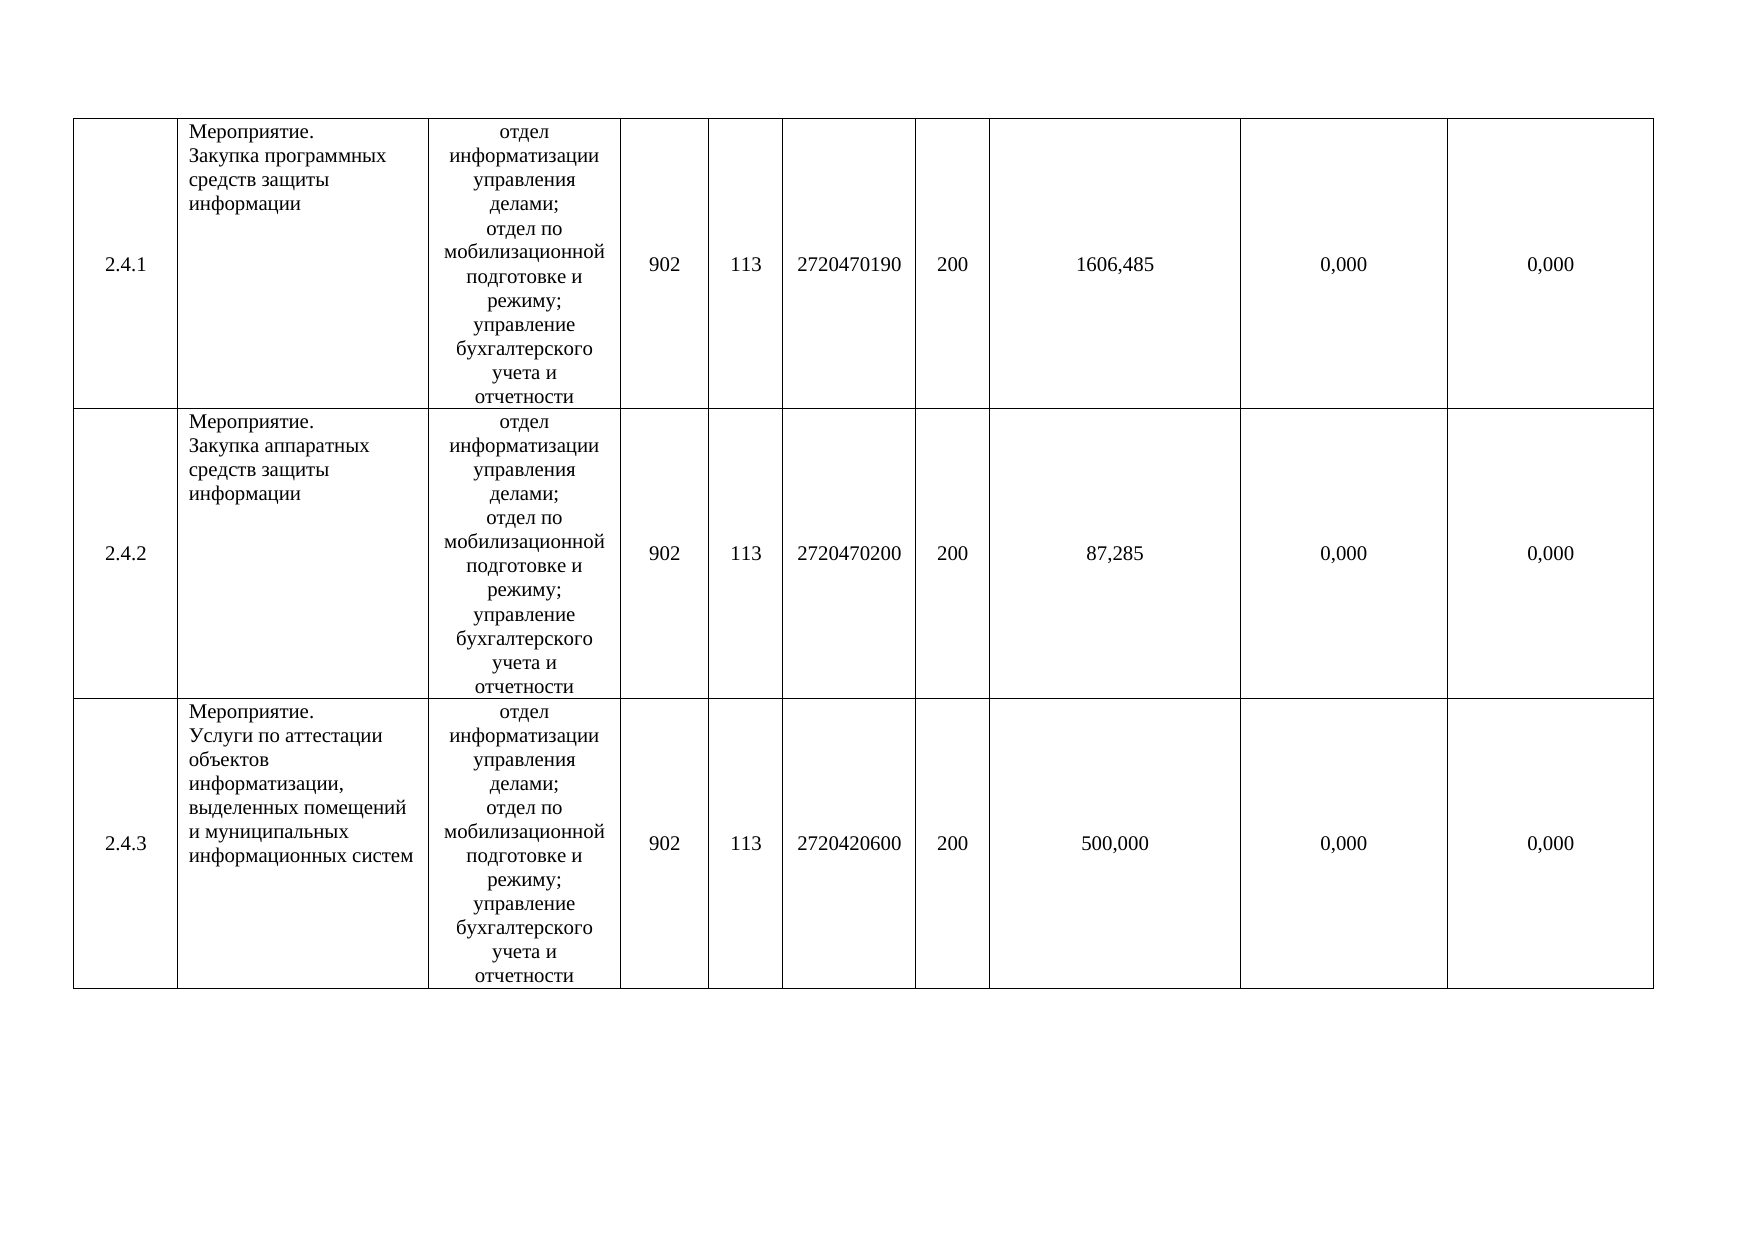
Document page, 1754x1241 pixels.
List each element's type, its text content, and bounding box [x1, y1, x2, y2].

table_cell 113 [709, 409, 782, 698]
table_cell 2720420600 [783, 699, 915, 987]
table_cell отдел информатизации управления делами; отдел по мобилизационной подготовке и режиму; управление бухгалтерского учета и отчетности [429, 409, 620, 698]
table_cell 0,000 [1241, 119, 1447, 408]
table_cell 902 [621, 699, 708, 987]
table_cell 0,000 [1241, 409, 1447, 698]
table_cell 0,000 [1448, 409, 1653, 698]
table_cell 902 [621, 409, 708, 698]
table_cell 113 [709, 119, 782, 408]
table_cell 2.4.1 [74, 119, 177, 408]
table_cell 0,000 [1448, 119, 1653, 408]
table_cell 902 [621, 119, 708, 408]
table_cell 2.4.3 [74, 699, 177, 987]
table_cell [429, 699, 620, 987]
table_cell 200 [916, 119, 989, 408]
table_cell 113 [709, 699, 782, 987]
table_cell 1606,485 [990, 119, 1240, 408]
table_cell Мероприятие. Услуги по аттестации объектов информатизации, выделенных помещений и муниципальных информационных систем [178, 699, 428, 987]
table_cell 2720470200 [783, 409, 915, 698]
table_cell 2.4.2 [74, 409, 177, 698]
table_cell Мероприятие. Закупка аппаратных средств защиты информации [178, 409, 428, 698]
table_cell 2720470190 [783, 119, 915, 408]
table_cell 0,000 [1241, 699, 1447, 987]
table_cell 200 [916, 409, 989, 698]
table_cell 87,285 [990, 409, 1240, 698]
table_cell Мероприятие. Закупка программных средств защиты информации [178, 119, 428, 408]
table_cell 200 [916, 699, 989, 987]
table_cell 0,000 [1448, 699, 1653, 987]
table_cell 500,000 [990, 699, 1240, 987]
table_cell отдел информатизации управления делами; отдел по мобилизационной подготовке и режиму; управление бухгалтерского учета и отчетности [429, 119, 620, 408]
